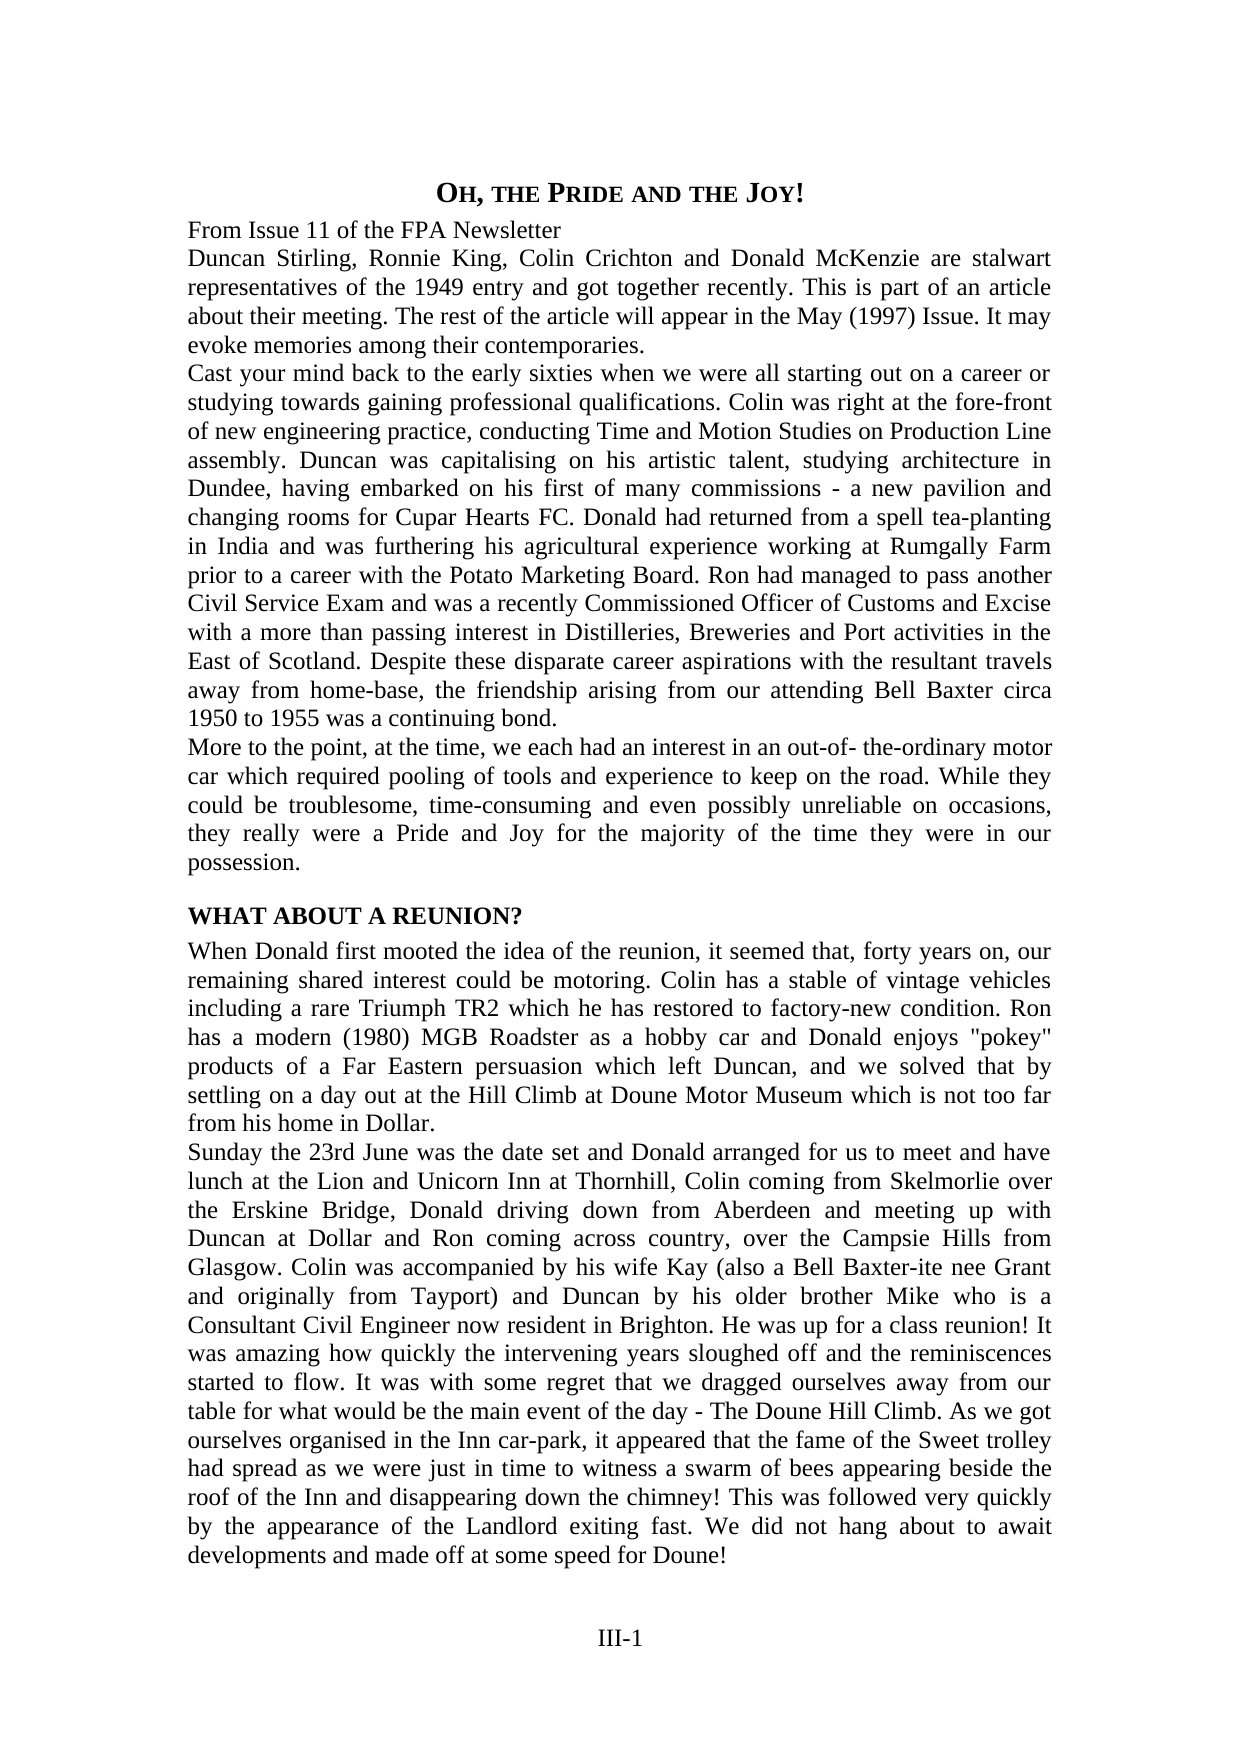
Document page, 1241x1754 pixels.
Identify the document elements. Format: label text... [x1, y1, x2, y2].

text When Donald first mooted the idea of the reunion, it seemed that, forty years on, our remaining shared interest could be motoring. Colin has a stable of vintage vehicles including a rare Triumph TR2 which he has restored to factory-new condition. Ron has a modern (1980) MGB Roadster as a hobby car and Donald enjoys "pokey" products of a Far Eastern persuasion which left Duncan, and we solved that by settling on a day out at the Hill Climb at Doune Motor Museum which is not too far from his home in Dollar. [187, 936, 1053, 1137]
text From Issue 11 of the FPA Newsletter [187, 215, 1053, 243]
text Sunday the 23rd June was the date set and Donald arranged for us to meet and have lunch at the Lion and Unicorn Inn at Thornhill, Colin coming from Skelmorlie over the Erskine Bridge, Donald driving down from Aberdeen and meeting up with Duncan at Dollar and Ron coming across country, over the Campsie Hills from Glasgow. Colin was accompanied by his wife Kay (also a Bell Baxter-ite nee Grant and originally from Tayport) and Duncan by his older brother Mike who is a Consultant Civil Engineer now resident in Brighton. He was up for a class reunion! It was amazing how quickly the intervening years sloughed off and the reminiscences started to flow. It was with some regret that we dragged ourselves away from our table for what would be the main event of the day - The Doune Hill Climb. As we got ourselves organised in the Inn car-park, it appeared that the fame of the Sweet trolley had spread as we were just in time to witness a swarm of bees appearing beside the roof of the Inn and disappearing down the chimney! This was followed very quickly by the appearance of the Landlord exiting fast. We did not hang about to await developments and made off at some speed for Doune! [187, 1137, 1053, 1568]
text Duncan Stirling, Ronnie King, Colin Crichton and Donald McKenzie are stalwart representatives of the 1949 entry and got together recently. This is part of an article about their meeting. The rest of the article will appear in the May (1997) Issue. It may evoke memories among their contemporaries. [187, 243, 1053, 358]
subtitle WHAT ABOUT A REUNION? [187, 901, 1053, 930]
subtitle Oh, the Pride and the Joy! [187, 175, 1053, 208]
text Cast your mind back to the early sixties when we were all starting out on a career or studying towards gaining professional qualifications. Colin was right at the fore-front of new engineering practice, conducting Time and Motion Studies on Production Line assembly. Duncan was capitalising on his artistic talent, studying architecture in Dundee, having embarked on his first of many commissions - a new pavilion and changing rooms for Cupar Hearts FC. Donald had returned from a spell tea-planting in India and was furthering his agricultural experience working at Rumgally Farm prior to a career with the Potato Marketing Board. Ron had managed to pass another Civil Service Exam and was a recently Commissioned Officer of Customs and Excise with a more than passing interest in Distilleries, Breweries and Port activities in the East of Scotland. Despite these disparate career aspirations with the resultant travels away from home-base, the friendship arising from our attending Bell Baxter circa 1950 to 1955 was a continuing bond. [187, 358, 1053, 732]
text More to the point, at the time, we each had an interest in an out-of- the-ordinary motor car which required pooling of tools and experience to keep on the road. While they could be troublesome, time-consuming and even possibly unreliable on occasions, they really were a Pride and Joy for the majority of the time they were in our possession. [187, 732, 1053, 876]
